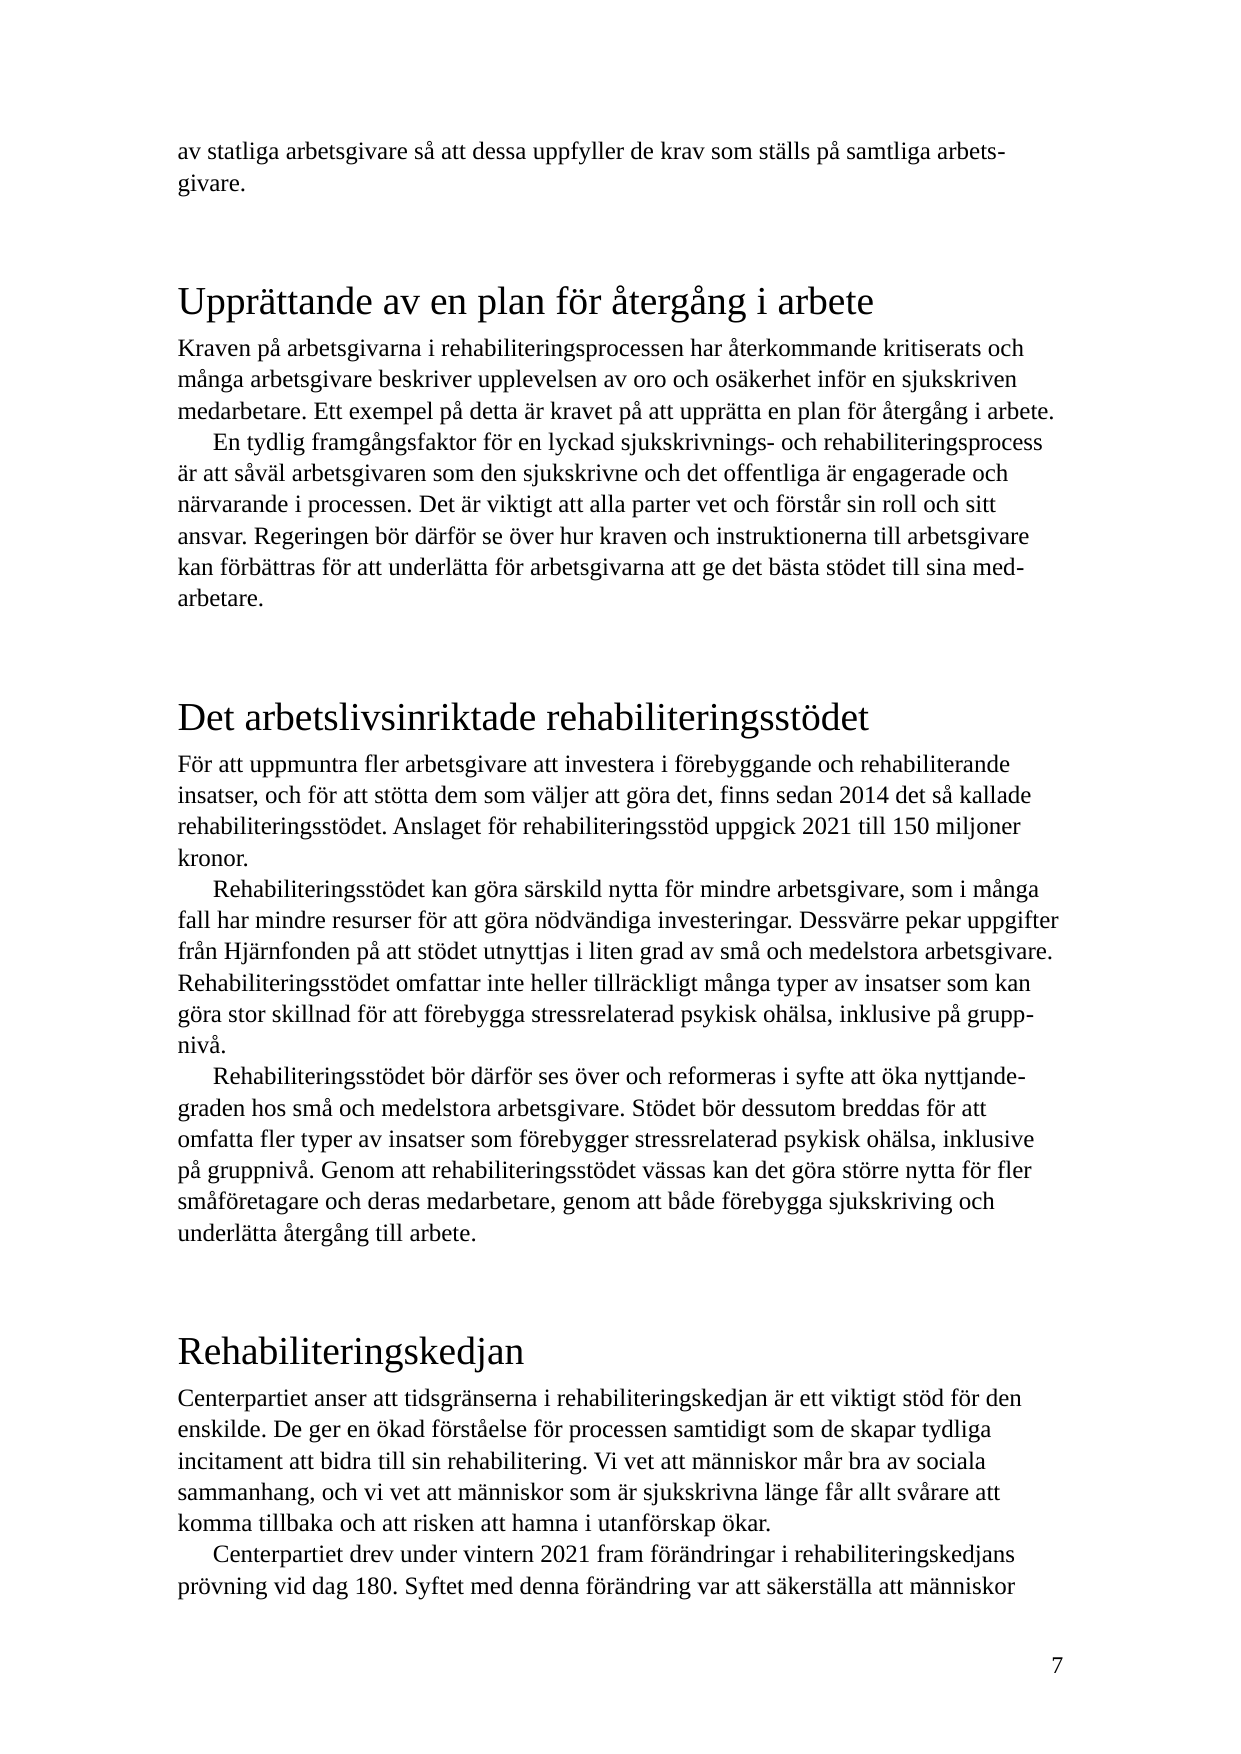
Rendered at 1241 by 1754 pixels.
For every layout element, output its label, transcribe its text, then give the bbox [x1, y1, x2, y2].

text Rehabiliteringsstödet bör därför ses över och reformeras i syfte att öka nyttjandegraden hos små och medelstora arbetsgivare. Stödet bör dessutom breddas för att omfatta fler typer av insatser som förebygger stressrelaterad psykisk ohälsa, inklusive på gruppnivå. Genom att rehabiliteringsstödet vässas kan det göra större nytta för fler småföretagare och deras medarbetare, genom att både förebygga sjukskriving och underlätta återgång till arbete. [177, 1059, 1063, 1246]
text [177, 134, 1063, 196]
subtitle Det arbetslivsinriktade rehabiliteringsstödet [177, 697, 1063, 738]
text Kraven på arbetsgivarna i rehabiliteringsprocessen har återkommande kritiserats och många arbetsgivare beskriver upplevelsen av oro och osäkerhet inför en sjukskriven medarbetare. Ett exempel på detta är kravet på att upprätta en plan för återgång i arbete. [177, 331, 1063, 424]
text Rehabiliteringsstödet kan göra särskild nytta för mindre arbetsgivare, som i många fall har mindre resurser för att göra nödvändiga investeringar. Dessvärre pekar uppgifter från Hjärnfonden på att stödet utnyttjas i liten grad av små och medelstora arbetsgivare. Rehabiliteringsstödet omfattar inte heller tillräckligt många typer av insatser som kan göra stor skillnad för att förebygga stressrelaterad psykisk ohälsa, inklusive på gruppnivå. [177, 871, 1063, 1059]
text För att uppmuntra fler arbetsgivare att investera i förebyggande och rehabiliterande insatser, och för att stötta dem som väljer att göra det, finns sedan 2014 det så kallade rehabiliteringsstödet. Anslaget för rehabiliteringsstöd uppgick 2021 till 150 miljoner kronor. [177, 746, 1063, 871]
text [177, 1537, 1063, 1599]
subtitle Upprättande av en plan för återgång i arbete [177, 282, 1063, 322]
text Centerpartiet anser att tidsgränserna i rehabiliteringskedjan är ett viktigt stöd för den enskilde. De ger en ökad förståelse för processen samtidigt som de skapar tydliga incitament att bidra till sin rehabilitering. Vi vet att människor mår bra av sociala sammanhang, och vi vet att människor som är sjukskrivna länge får allt svårare att komma tillbaka och att risken att hamna i utanförskap ökar. [177, 1381, 1063, 1537]
subtitle Rehabiliteringskedjan [177, 1332, 1063, 1372]
text En tydlig framgångsfaktor för en lyckad sjukskrivnings- och rehabiliteringsprocess är att såväl arbetsgivaren som den sjukskrivne och det offentliga är engagerade och närvarande i processen. Det är viktigt att alla parter vet och förstår sin roll och sitt ansvar. Regeringen bör därför se över hur kraven och instruktionerna till arbetsgivare kan förbättras för att underlätta för arbetsgivarna att ge det bästa stödet till sina medarbetare. [177, 424, 1063, 612]
